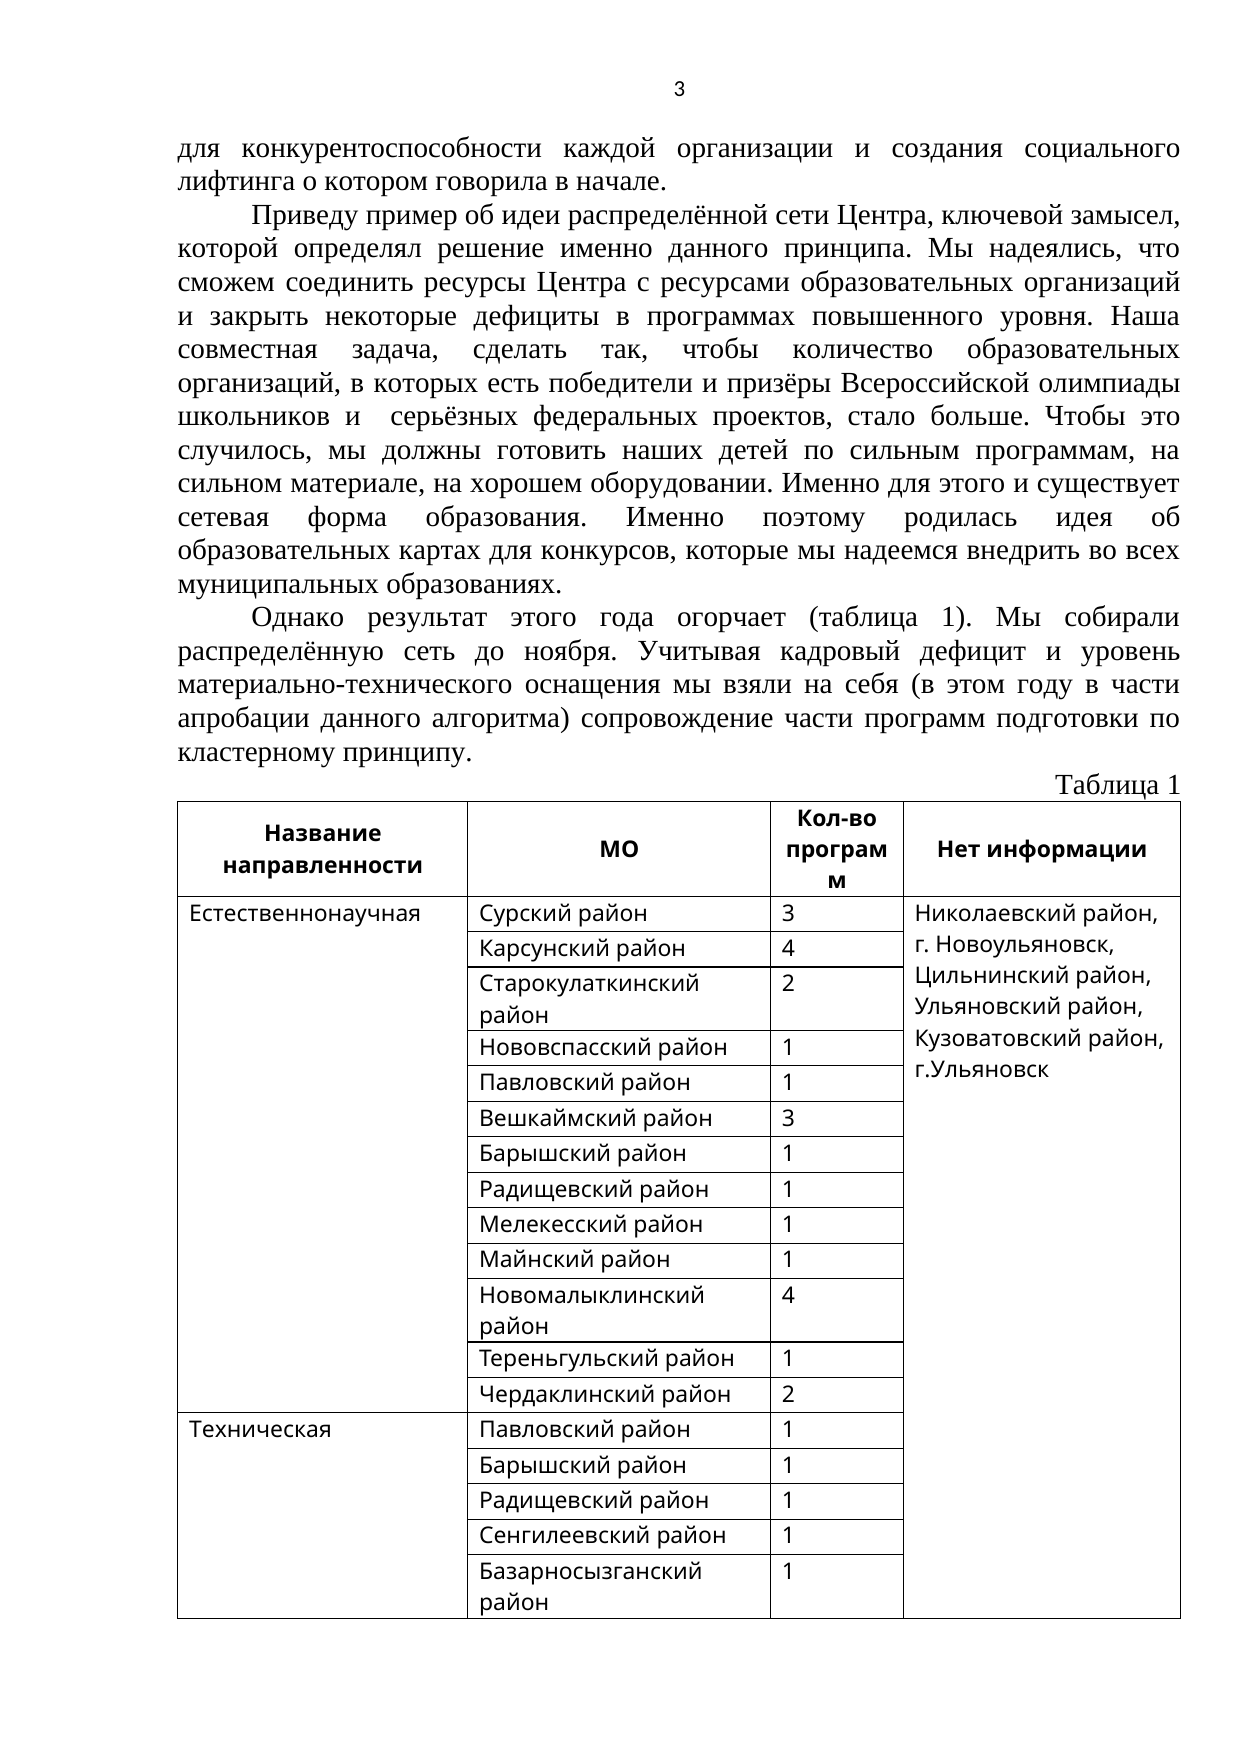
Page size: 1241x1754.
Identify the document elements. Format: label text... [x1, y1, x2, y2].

table_header Кол-во программ [771, 802, 903, 896]
table_cell Мелекесский район [468, 1208, 770, 1242]
table_cell Майнский район [468, 1244, 770, 1278]
text Таблица 1 [177, 767, 1181, 801]
table_cell Радищевский район [468, 1484, 770, 1518]
table_cell 1 [771, 1137, 903, 1172]
text Однако результат этого года огорчает (таблица 1). Мы собирали распределённую сеть до ноября. Учитывая кадровый дефицит и уровень материально-технического оснащения мы взяли на себя (в этом году в части апробации данного алгоритма) сопровождение части программ подготовки по кластерному принципу. [177, 599, 1181, 767]
table_cell Естественнонаучная [178, 897, 467, 1412]
table_cell 1 [771, 1066, 903, 1101]
table_cell Вешкаймский район [468, 1102, 770, 1136]
table_cell 1 [771, 1173, 903, 1207]
table_cell 1 [771, 1520, 903, 1554]
table_cell Карсунский район [468, 932, 770, 966]
table_header МО [468, 802, 770, 896]
table_cell Новомалыклинский район [468, 1279, 770, 1341]
table_cell 2 [771, 1378, 903, 1412]
table_cell Сенгилеевский район [468, 1520, 770, 1554]
table_cell Павловский район [468, 1413, 770, 1448]
table_cell 4 [771, 1279, 903, 1341]
table_header Нет информации [904, 802, 1180, 896]
table_cell Техническая [178, 1413, 467, 1617]
table_header Название направленности [178, 802, 467, 896]
table_cell Барышский район [468, 1137, 770, 1172]
table_cell Павловский район [468, 1066, 770, 1101]
text Приведу пример об идеи распределённой сети Центра, ключевой замысел, которой определял решение именно данного принципа. Мы надеялись, что сможем соединить ресурсы Центра с ресурсами образовательных организаций и закрыть некоторые дефициты в программах повышенного уровня. Наша совместная задача, сделать так, чтобы количество образовательных организаций, в которых есть победители и призёры Всероссийской олимпиады школьников и серьёзных федеральных проектов, стало больше. Чтобы это случилось, мы должны готовить наших детей по сильным программам, на сильном материале, на хорошем оборудовании. Именно для этого и существует сетевая форма образования. Именно поэтому родилась идея об образовательных картах для конкурсов, которые мы надеемся внедрить во всех муниципальных образованиях. [177, 197, 1181, 599]
table_cell 4 [771, 932, 903, 966]
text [177, 130, 1181, 197]
table_cell 1 [771, 1343, 903, 1377]
table_cell Базарносызганский район [468, 1555, 770, 1617]
table_cell Тереньгульский район [468, 1343, 770, 1377]
table_cell 1 [771, 1413, 903, 1448]
table_cell Барышский район [468, 1449, 770, 1483]
table_cell Николаевский район, г. Новоульяновск, Цильнинский район, Ульяновский район, Кузоватовский район, г.Ульяновск [904, 897, 1180, 1617]
table_cell 1 [771, 1031, 903, 1065]
table_cell Старокулаткинский район [468, 968, 770, 1030]
table_cell Радищевский район [468, 1173, 770, 1207]
table_cell 1 [771, 1484, 903, 1518]
table_cell 1 [771, 1244, 903, 1278]
table_cell 1 [771, 1449, 903, 1483]
table_cell 3 [771, 1102, 903, 1136]
table_cell 1 [771, 1555, 903, 1617]
table_cell 1 [771, 1208, 903, 1242]
table_cell Чердаклинский район [468, 1378, 770, 1412]
table_cell 2 [771, 968, 903, 1030]
table_cell Нововспасский район [468, 1031, 770, 1065]
table_cell Сурский район [468, 897, 770, 931]
table_cell 3 [771, 897, 903, 931]
